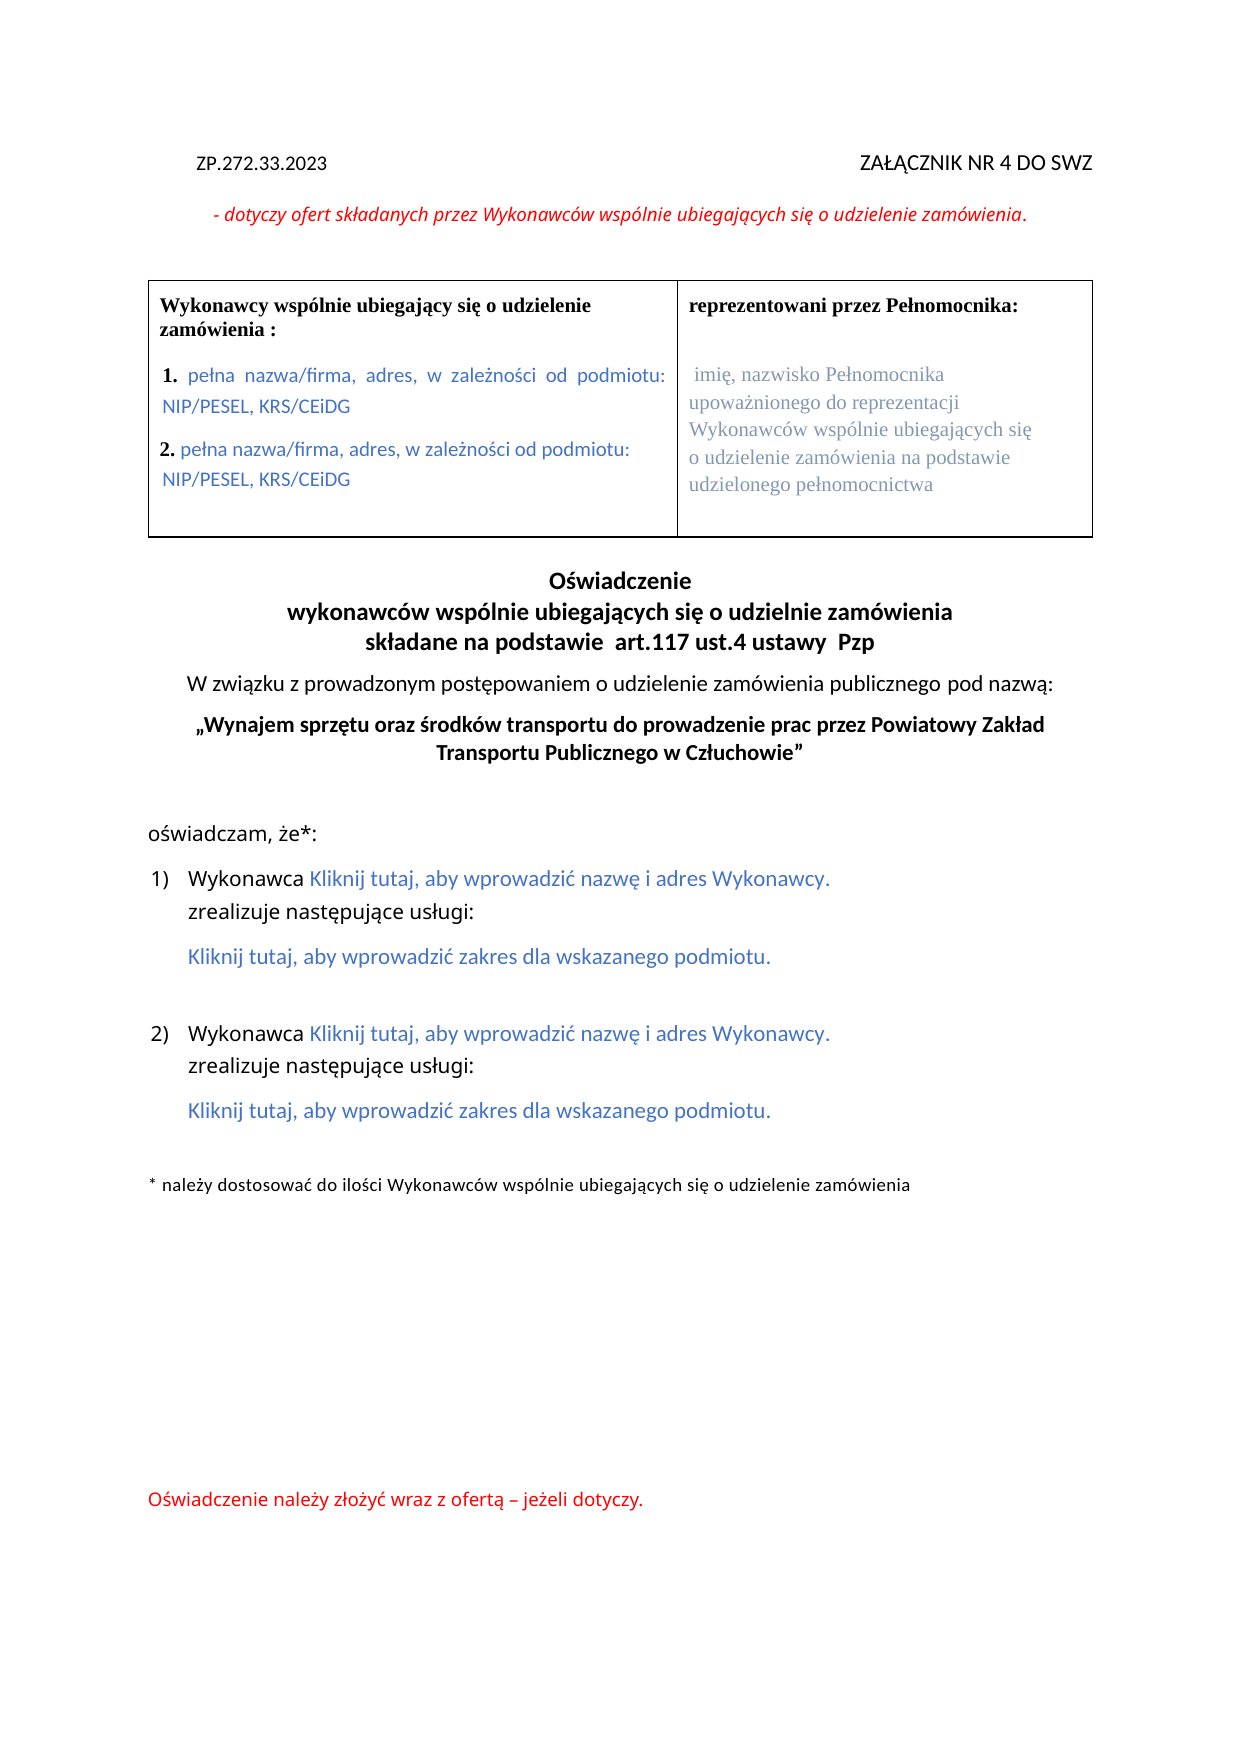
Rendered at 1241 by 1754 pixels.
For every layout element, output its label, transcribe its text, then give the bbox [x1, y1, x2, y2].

text ZP.272.33.2023 ZAŁĄCZNIK NR 4 DO SWZ [148, 148, 1093, 176]
text Oświadczenie należy złożyć wraz z ofertą – jeżeli dotyczy. [148, 1487, 1093, 1512]
table_header reprezentowani przez Pełnomocnika: [678, 281, 1092, 362]
text składane na podstawie art.117 ust.4 ustawy Pzp [148, 627, 1093, 657]
text wykonawców wspólnie ubiegających się o udzielnie zamówienia [148, 596, 1093, 627]
list Wykonawca zrealizuje następujące usługi: [150, 864, 1093, 925]
table_header Wykonawcy wspólnie ubiegający się o udzielenie zamówienia : [149, 281, 677, 362]
table_cell 1. 2. [149, 362, 677, 536]
table_cell [678, 362, 1092, 536]
text oświadczam, że*: [148, 819, 1093, 848]
list Wykonawca zrealizuje następujące usługi: [150, 1019, 1093, 1080]
text W związku z prowadzonym postępowaniem o udzielenie zamówienia publicznego pod nazwą: [148, 669, 1093, 698]
text Oświadczenie [148, 566, 1093, 596]
text * należy dostosować do ilości Wykonawców wspólnie ubiegających się o udzielenie zamówienia [148, 1173, 1093, 1196]
text „Wynajem sprzętu oraz środków transportu do prowadzenie prac przez Powiatowy Zakład Transportu Publicznego w Człuchowie” [148, 710, 1093, 766]
text - dotyczy ofert składanych przez Wykonawców wspólnie ubiegających się o udzielenie zamówienia. [148, 201, 1093, 226]
